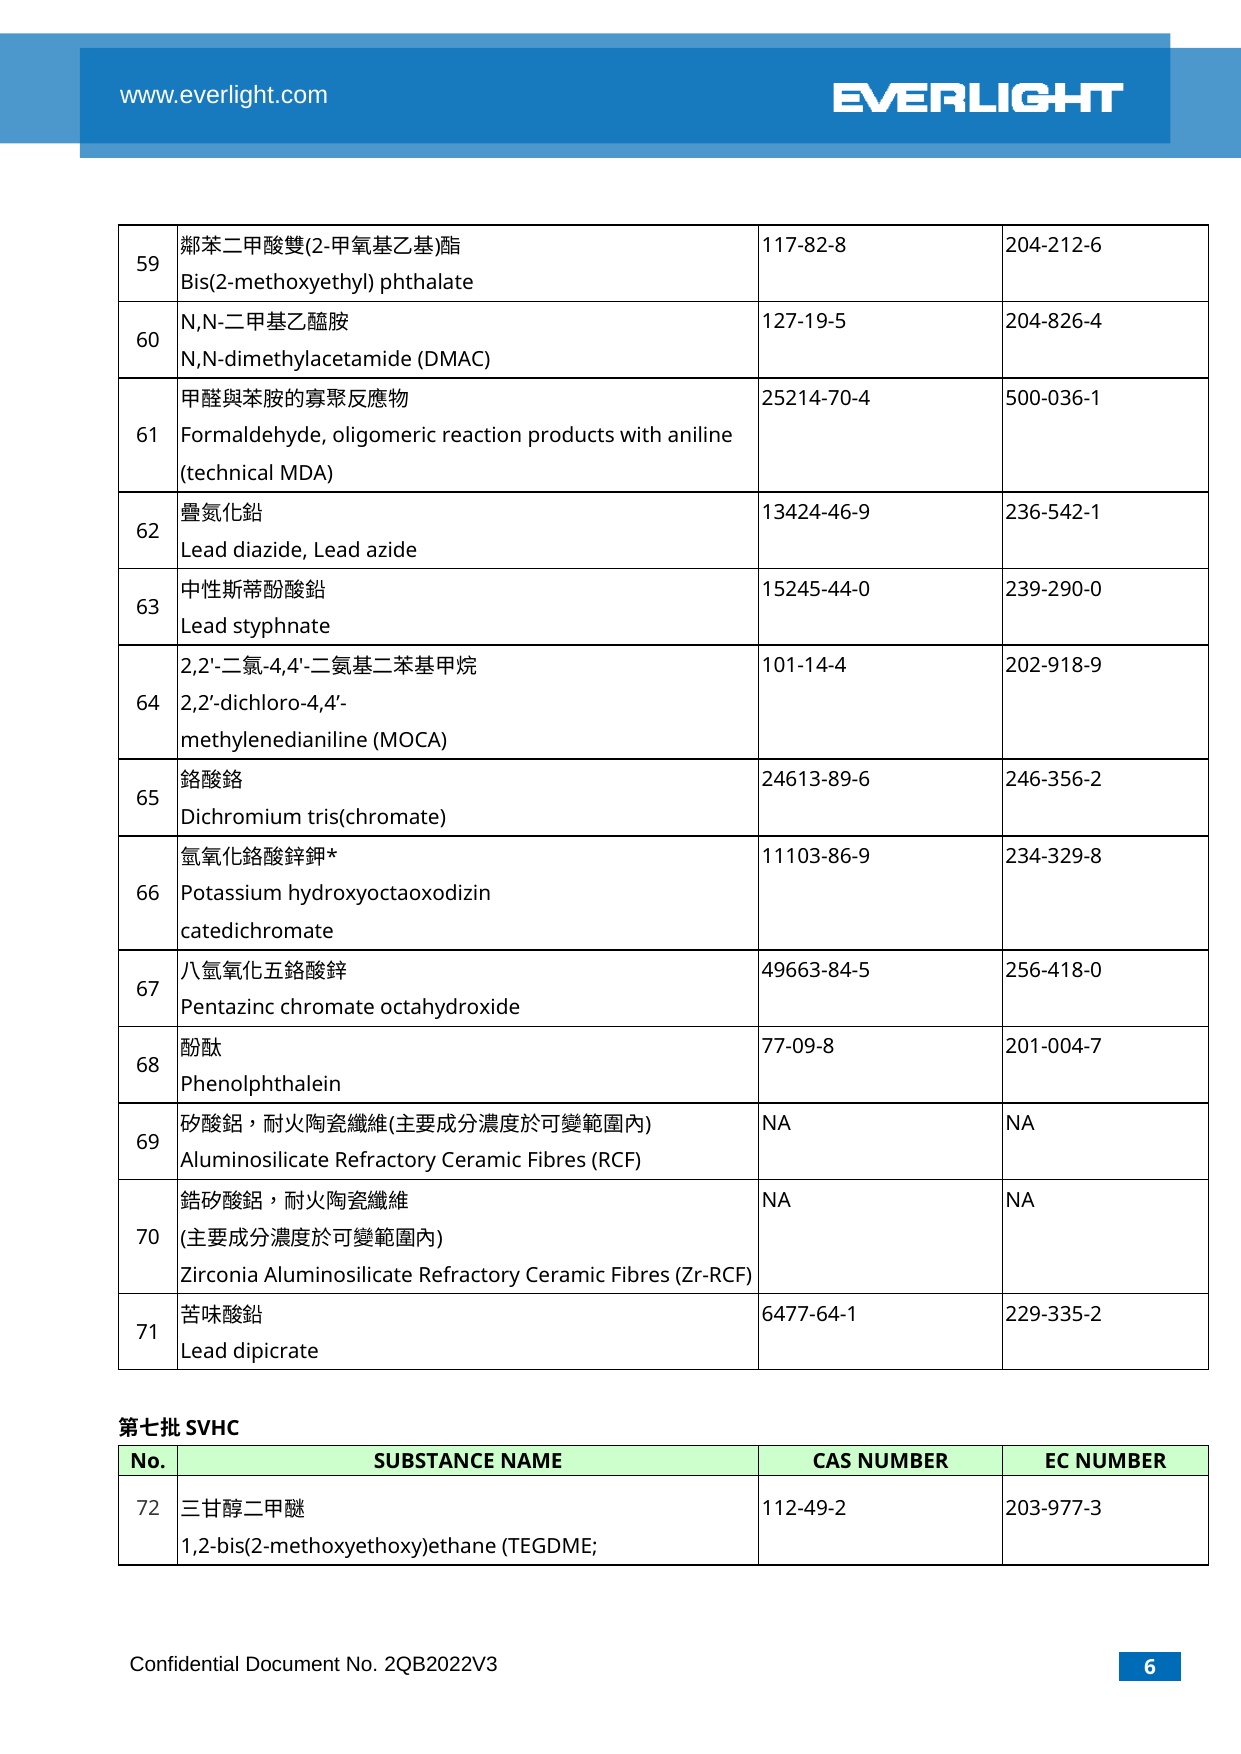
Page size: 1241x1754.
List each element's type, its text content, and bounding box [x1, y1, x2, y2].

table_cell 229-335-2 [1003, 1294, 1208, 1369]
table_cell 鄰苯酸雙(2-甲氧基乙基)酯 Bis(2-methoxyethyl) phthalate [178, 226, 758, 301]
table_cell 15245-44-0 [759, 569, 1002, 644]
table_cell 72 [119, 1476, 177, 1564]
table_cell 64 [119, 646, 177, 758]
table_cell 112-49-2 [759, 1476, 1002, 1564]
table_cell 117-82-8 [759, 226, 1002, 301]
table_cell 11103-86-9 [759, 837, 1002, 949]
table_cell 60 [119, 302, 177, 377]
table_cell N,N-基乙醯胺 N,N-dimethylacetamide (DMAC) [178, 302, 758, 377]
table_cell 酚酞 Phenolphthalein [178, 1027, 758, 1102]
table_cell 氫氧化鉻酸鋅鉀* Potassium hydroxyoctaoxodizin catedichromate [178, 837, 758, 949]
table_cell 49663-84-5 [759, 951, 1002, 1026]
table_header SUBSTANCE NAME [178, 1446, 758, 1475]
table_cell [1003, 1027, 1208, 1102]
table_cell 61 [119, 379, 177, 491]
table_cell 63 [119, 569, 177, 644]
table_cell 203-977-3 [1003, 1476, 1208, 1564]
table_cell 25214-70-4 [759, 379, 1002, 491]
table_cell 中性斯蒂酚酸鉛 Lead styphnate [178, 569, 758, 644]
table_header CAS NUMBER [759, 1446, 1002, 1475]
table_cell 6477-64-1 [759, 1294, 1002, 1369]
table_cell 66 [119, 837, 177, 949]
table_cell 127-19-5 [759, 302, 1002, 377]
table_cell 矽酸鋁，耐火陶瓷纖維(主要成分濃度於可變範圍內) Aluminosilicate Refractory Ceramic Fibres (RCF) [178, 1104, 758, 1179]
table_cell 204-826-4 [1003, 302, 1208, 377]
table_cell NA [1003, 1180, 1208, 1293]
picture [833, 83, 1124, 112]
table_cell 500-036-1 [1003, 379, 1208, 491]
table_cell 甲醛與苯胺的寡聚反應物 Formaldehyde, oligomeric reaction products with aniline (technical MDA) [178, 379, 758, 491]
table_cell NA [759, 1104, 1002, 1179]
table_cell 246-356-2 [1003, 760, 1208, 835]
table_cell NA [759, 1180, 1002, 1293]
table_cell 204-212-6 [1003, 226, 1208, 301]
table_cell 236-542-1 [1003, 493, 1208, 568]
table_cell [178, 1476, 758, 1564]
table_cell 67 [119, 951, 177, 1026]
table_cell 59 [119, 226, 177, 301]
table_cell 256-418-0 [1003, 951, 1208, 1026]
table_cell 234-329-8 [1003, 837, 1208, 949]
table_header EC NUMBER [1003, 1446, 1208, 1475]
table_cell 2,2'-二氯-4,4'-二氨基二苯基甲烷 2,-dichloro-4,- methylenedianiline (MOCA) [178, 646, 758, 758]
text 第七批 SVHC [118, 1408, 1122, 1445]
table_cell 71 [119, 1294, 177, 1369]
table_cell 239-290-0 [1003, 569, 1208, 644]
table_cell 68 [119, 1027, 177, 1102]
table_cell 鉻酸鉻 Dichromium tris(chromate) [178, 760, 758, 835]
table_cell 八氫氧化五鉻酸鋅 Pentazinc chromate octahydroxide [178, 951, 758, 1026]
table_cell 鋯矽酸鋁，耐火陶瓷纖維 (主要成分濃度於可變範圍內) Zirconia Aluminosilicate Refractory Ceramic Fibres (Zr-RCF) [178, 1180, 758, 1293]
table_cell 13424-46-9 [759, 493, 1002, 568]
table_header No. [119, 1446, 177, 1475]
table_cell 65 [119, 760, 177, 835]
table_cell 202-918-9 [1003, 646, 1208, 758]
table_cell 苦味酸鉛 Lead dipicrate [178, 1294, 758, 1369]
table_cell 101-14-4 [759, 646, 1002, 758]
table_cell NA [1003, 1104, 1208, 1179]
table_cell 24613-89-6 [759, 760, 1002, 835]
table_cell 62 [119, 493, 177, 568]
table_cell 70 [119, 1180, 177, 1293]
table_cell 疊氮化鉛 Lead diazide, Lead azide [178, 493, 758, 568]
table_cell [759, 1027, 1002, 1102]
table_cell 69 [119, 1104, 177, 1179]
